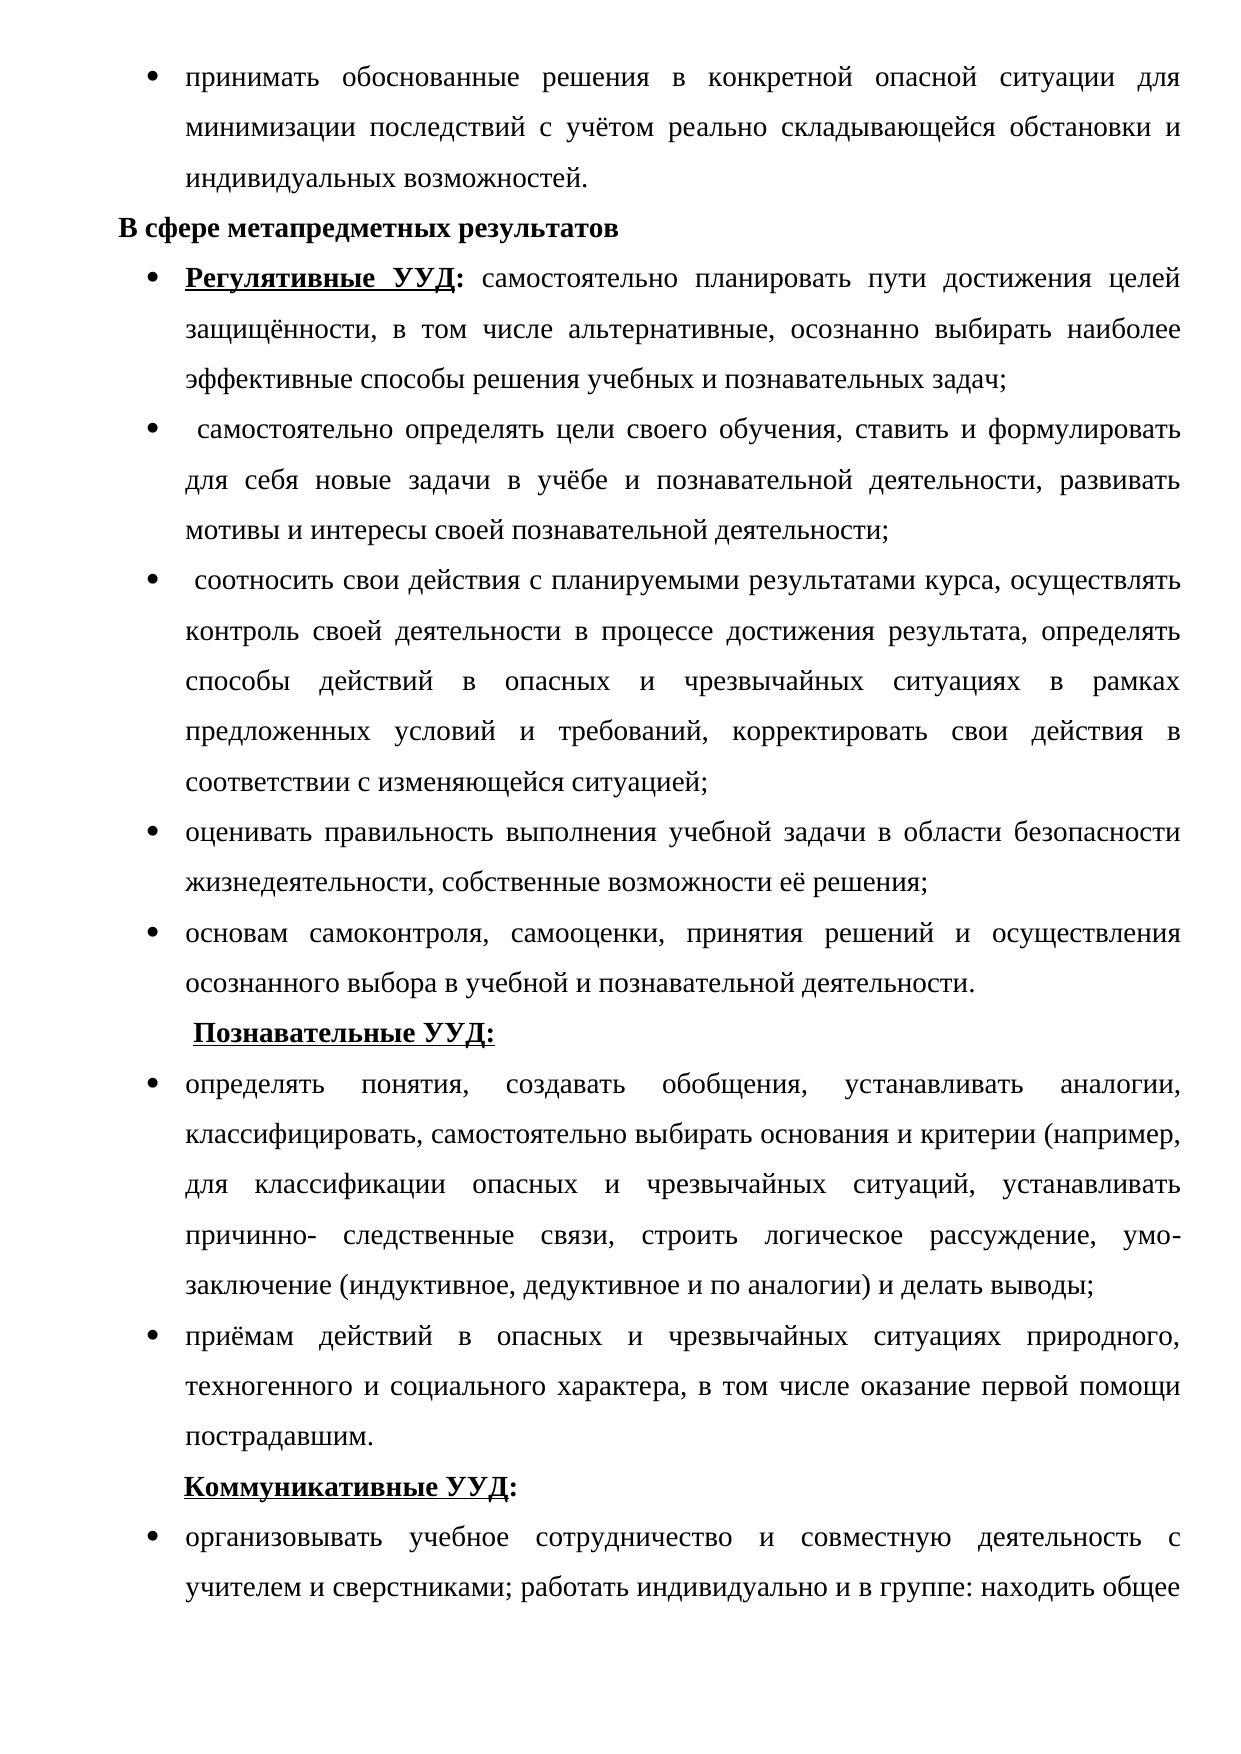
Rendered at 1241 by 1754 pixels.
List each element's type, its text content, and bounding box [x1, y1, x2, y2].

list определять понятия, создавать обобщения, устанавливать аналогии, классифицировать, самостоятельно выбирать основания и критерии (например, для классификации опасных и чрезвычайных ситуаций, устанавливать причинно- следственные связи, строить логическое рассуждение, умозаключение (индуктивное, дедуктивное и по аналогии) и делать выводы; [148, 1066, 1181, 1301]
list оценивать правильность выполнения учебной задачи в области безопасности жизнедеятельности, собственные возможности её решения; [148, 814, 1181, 898]
list принимать обоснованные решения в конкретной опасной ситуации для минимизации последствий с учётом реально складывающейся обстановки и индивидуальных возможностей. [148, 59, 1181, 193]
list приёмам действий в опасных и чрезвычайных ситуациях природного, техногенного и социального характера, в том числе оказание первой помощи пострадавшим. [148, 1318, 1181, 1452]
list самостоятельно определять цели своего обучения, ставить и формулировать для себя новые задачи в учёбе и познавательной деятельности, развивать мотивы и интересы своей познавательной деятельности; [148, 411, 1181, 546]
list основам самоконтроля, самооценки, принятия решений и осуществления осознанного выбора в учебной и познавательной деятельности. [148, 915, 1181, 999]
list соотносить свои действия с планируемыми результатами курса, осуществлять контроль своей деятельности в процессе достижения результата, определять способы действий в опасных и чрезвычайных ситуациях в рамках предложенных условий и требований, корректировать свои действия в соответствии с изменяющейся ситуацией; [148, 562, 1181, 797]
text Познавательные УУД: [193, 1016, 1181, 1049]
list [148, 1519, 1181, 1603]
list Регулятивные УУД: самостоятельно планировать пути достижения целей защищённости, в том числе альтернативные, осознанно выбирать наиболее эффективные способы решения учебных и познавательных задач; [148, 260, 1181, 395]
text Коммуникативные УУД: [118, 1469, 1181, 1502]
text В сфере метапредметных результатов [118, 210, 1181, 244]
